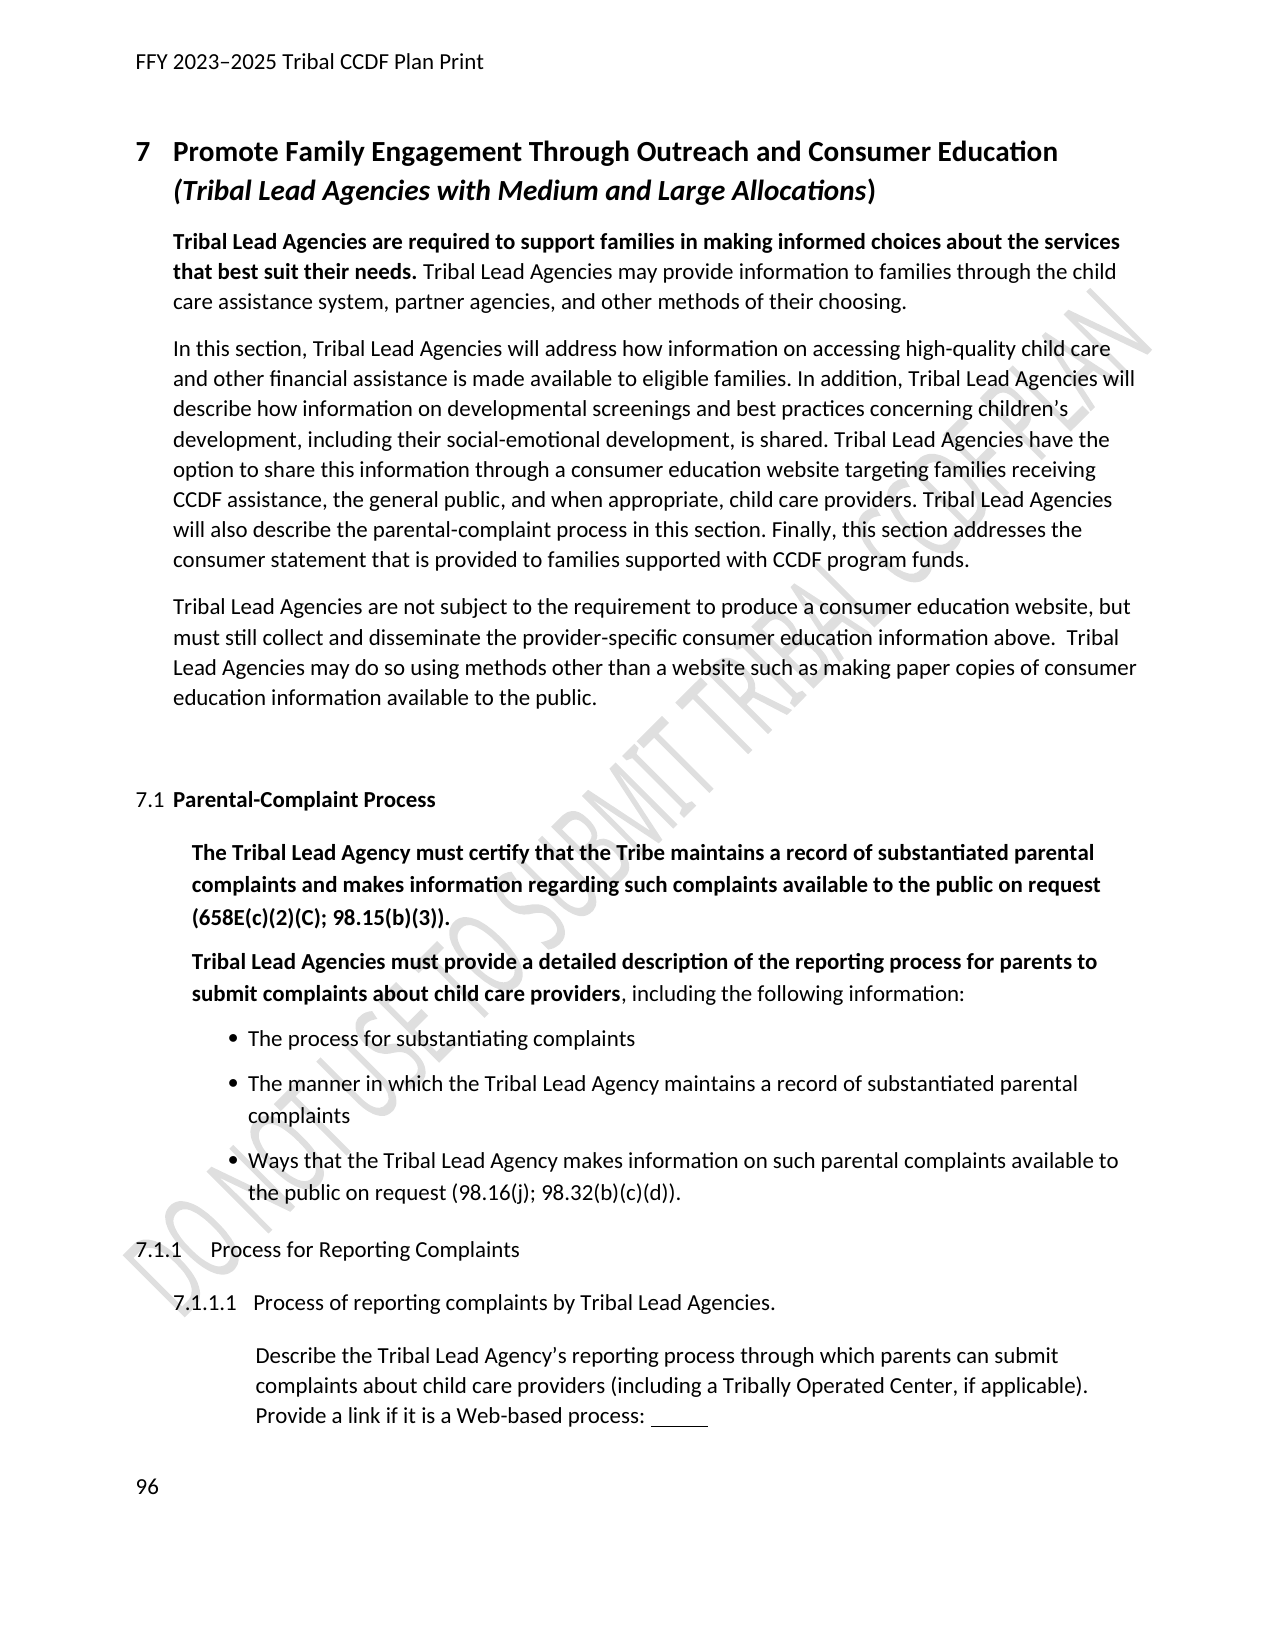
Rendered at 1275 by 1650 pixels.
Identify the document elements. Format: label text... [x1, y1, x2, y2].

text The Tribal Lead Agency must certify that the Tribe maintains a record of substantiated parental complaints and makes information regarding such complaints available to the public on request (658E(c)(2)(C); 98.15(b)(3)). [192, 838, 1139, 931]
text Describe the Tribal Lead Agency’s reporting process through which parents can submit complaints about child care providers (including a Tribally Operated Center, if applicable). Provide a link if it is a Web-based process: [255, 1341, 1139, 1429]
text Tribal Lead Agencies must provide a detailed description of the reporting process for parents to submit complaints about child care providers, including the following information: [192, 947, 1139, 1007]
subtitle Process of reporting complaints by Tribal Lead Agencies. [173, 1288, 1139, 1316]
text Tribal Lead Agencies are required to support families in making informed choices about the services that best suit their needs. Tribal Lead Agencies may provide information to families through the child care assistance system, partner agencies, and other methods of their choosing. [173, 227, 1139, 315]
subtitle Promote Family Engagement Through Outreach and Consumer Education (Tribal Lead Agencies with Medium and Large Allocations) [135, 133, 1139, 207]
text Tribal Lead Agencies are not subject to the requirement to produce a consumer education website, but must still collect and disseminate the provider-specific consumer education information above. Tribal Lead Agencies may do so using methods other than a website such as making paper copies of consumer education information available to the public. [173, 592, 1139, 711]
list Ways that the Tribal Lead Agency makes information on such parental complaints available to the public on request (98.16(j); 98.32(b)(c)(d)). [229, 1146, 1139, 1206]
list The manner in which the Tribal Lead Agency maintains a record of substantiated parental complaints [229, 1069, 1139, 1129]
subtitle Process for Reporting Complaints [135, 1235, 1139, 1263]
list The process for substantiating complaints [229, 1024, 1139, 1052]
subtitle Parental-Complaint Process [135, 785, 1139, 813]
text In this section, Tribal Lead Agencies will address how information on accessing high-quality child care and other financial assistance is made available to eligible families. In addition, Tribal Lead Agencies will describe how information on developmental screenings and best practices concerning children’s development, including their social-emotional development, is shared. Tribal Lead Agencies have the option to share this information through a consumer education website targeting families receiving CCDF assistance, the general public, and when appropriate, child care providers. Tribal Lead Agencies will also describe the parental-complaint process in this section. Finally, this section addresses the consumer statement that is provided to families supported with CCDF program funds. [173, 334, 1139, 574]
